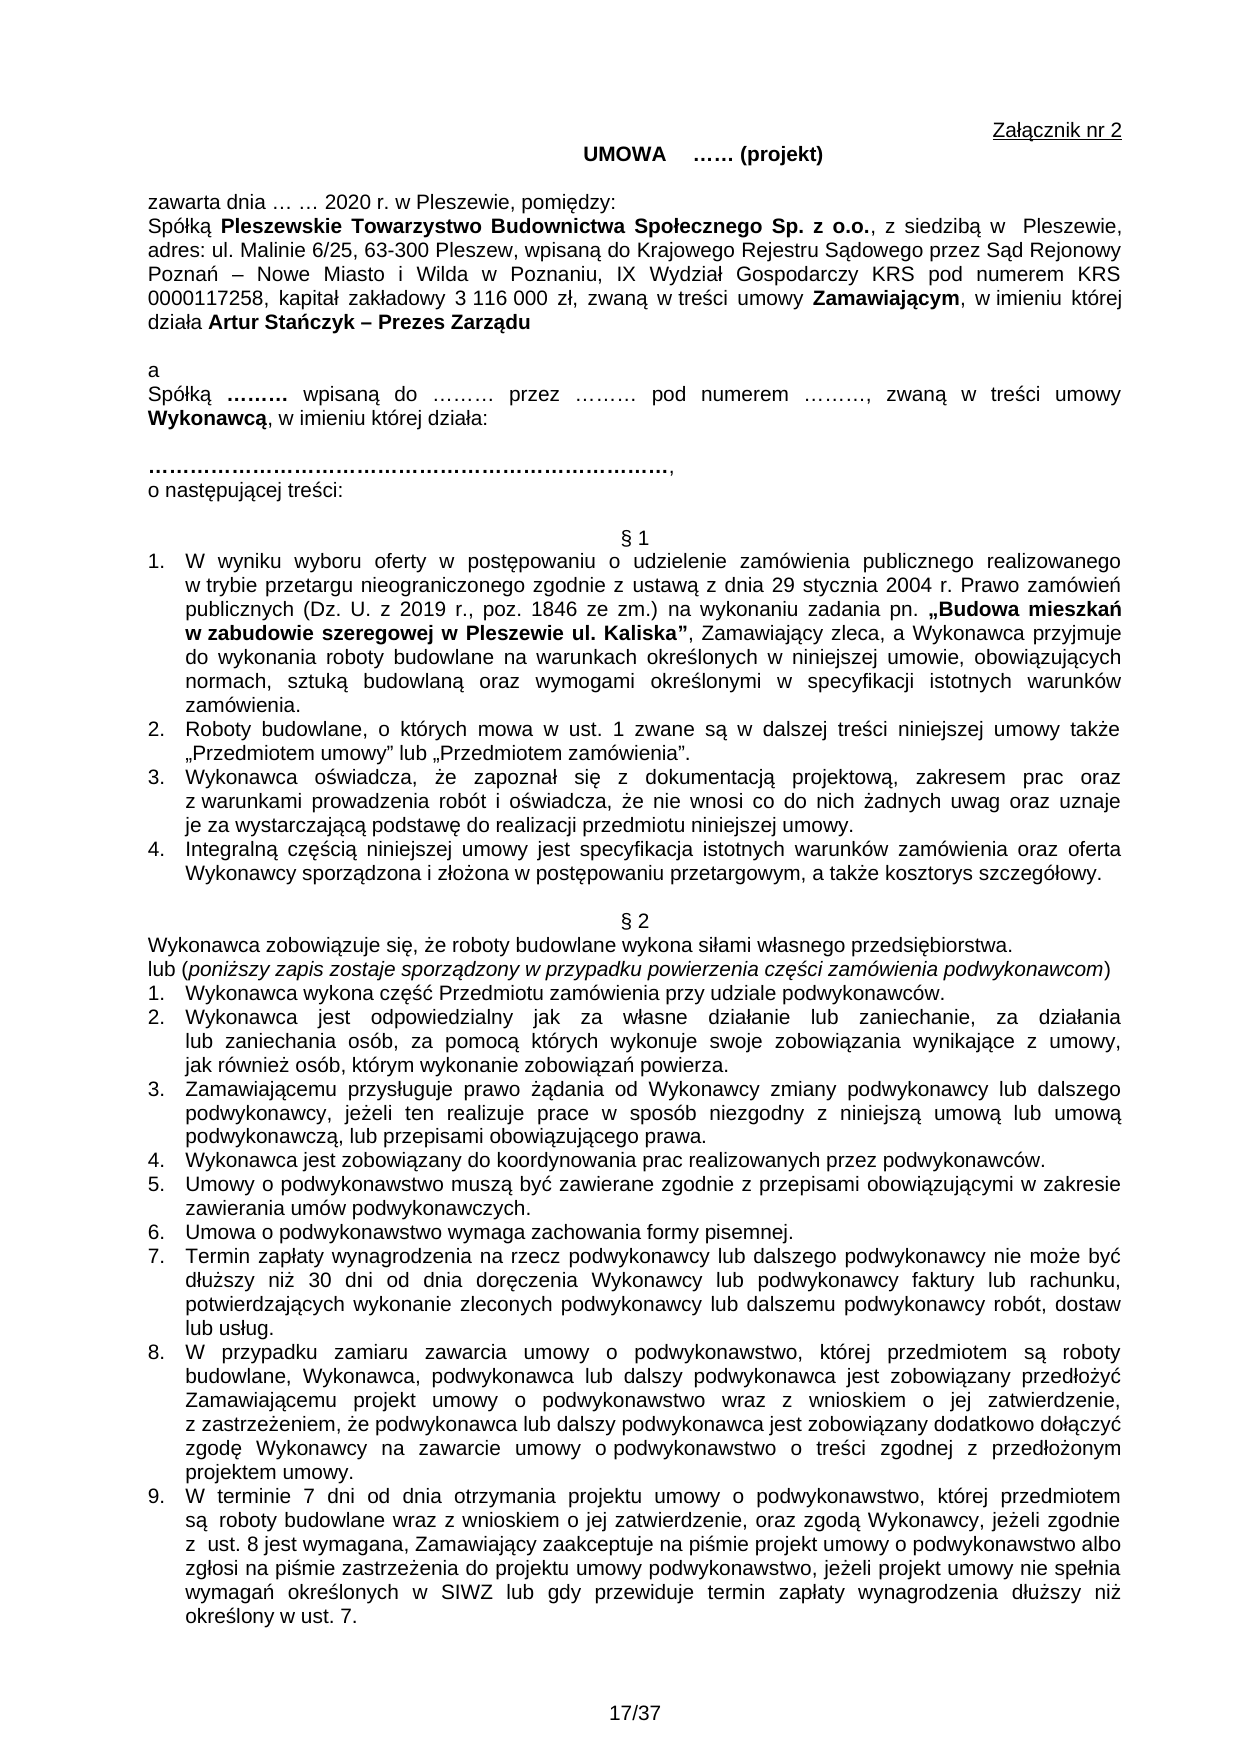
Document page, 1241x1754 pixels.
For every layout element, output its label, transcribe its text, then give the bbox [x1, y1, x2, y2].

text Spółką ……… wpisaną do ……… przez ……… pod numerem ………, zwaną w treści umowy Wykonawcą, w imieniu której działa: [148, 382, 1122, 429]
list Wykonawca wykona część Przedmiotu zamówienia przy udziale podwykonawców. [148, 981, 1122, 1004]
text zawarta dnia … … 2020 r. w Pleszewie, pomiędzy: [148, 190, 1122, 214]
list Umowa o podwykonawstwo wymaga zachowania formy pisemnej. [148, 1220, 1122, 1244]
text § 2 [148, 909, 1122, 933]
text a [148, 358, 1122, 382]
text Wykonawca zobowiązuje się, że roboty budowlane wykona siłami własnego przedsiębiorstwa. [148, 933, 1122, 957]
list Wykonawca jest zobowiązany do koordynowania prac realizowanych przez podwykonawców. [148, 1148, 1122, 1172]
list Wykonawca oświadcza, że zapoznał się z dokumentacją projektową, zakresem prac oraz z warunkami prowadzenia robót i oświadcza, że nie wnosi co do nich żadnych uwag oraz uznaje je za wystarczającą podstawę do realizacji przedmiotu niniejszej umowy. [148, 765, 1122, 837]
list W terminie 7 dni od dnia otrzymania projektu umowy o podwykonawstwo, której przedmiotem są roboty budowlane wraz z wnioskiem o jej zatwierdzenie, oraz zgodą Wykonawcy, jeżeli zgodnie z ust. 8 jest wymagana, Zamawiający zaakceptuje na piśmie projekt umowy o podwykonawstwo albo zgłosi na piśmie zastrzeżenia do projektu umowy podwykonawstwo, jeżeli projekt umowy nie spełnia wymagań określonych w SIWZ lub gdy przewiduje termin zapłaty wynagrodzenia dłuższy niż określony w ust. 7. [148, 1484, 1122, 1627]
text Spółką Pleszewskie Towarzystwo Budownictwa Społecznego Sp. z o.o., z siedzibą w Pleszewie, adres: ul. Malinie 6/25, 63-300 Pleszew, wpisaną do Krajowego Rejestru Sądowego przez Sąd Rejonowy Poznań – Nowe Miasto i Wilda w Poznaniu, IX Wydział Gospodarczy KRS pod numerem KRS 0000117258, kapitał zakładowy 3 116 000 zł, zwaną w treści umowy Zamawiającym, w imieniu której działa Artur Stańczyk – Prezes Zarządu [148, 214, 1122, 334]
list Zamawiającemu przysługuje prawo żądania od Wykonawcy zmiany podwykonawcy lub dalszego podwykonawcy, jeżeli ten realizuje prace w sposób niezgodny z niniejszą umową lub umową podwykonawczą, lub przepisami obowiązującego prawa. [148, 1076, 1122, 1148]
list W przypadku zamiaru zawarcia umowy o podwykonawstwo, której przedmiotem są roboty budowlane, Wykonawca, podwykonawca lub dalszy podwykonawca jest zobowiązany przedłożyć Zamawiającemu projekt umowy o podwykonawstwo wraz z wnioskiem o jej zatwierdzenie, z zastrzeżeniem, że podwykonawca lub dalszy podwykonawca jest zobowiązany dodatkowo dołączyć zgodę Wykonawcy na zawarcie umowy o podwykonawstwo o treści zgodnej z przedłożonym projektem umowy. [148, 1340, 1122, 1484]
list Integralną częścią niniejszej umowy jest specyfikacja istotnych warunków zamówienia oraz oferta Wykonawcy sporządzona i złożona w postępowaniu przetargowym, a także kosztorys szczegółowy. [148, 837, 1122, 885]
text § 1 [148, 525, 1122, 549]
list Termin zapłaty wynagrodzenia na rzecz podwykonawcy lub dalszego podwykonawcy nie może być dłuższy niż 30 dni od dnia doręczenia Wykonawcy lub podwykonawcy faktury lub rachunku, potwierdzających wykonanie zleconych podwykonawcy lub dalszemu podwykonawcy robót, dostaw lub usług. [148, 1244, 1122, 1340]
list Wykonawca jest odpowiedzialny jak za własne działanie lub zaniechanie, za działania lub zaniechania osób, za pomocą których wykonuje swoje zobowiązania wynikające z umowy, jak również osób, którym wykonanie zobowiązań powierza. [148, 1004, 1122, 1076]
list Umowy o podwykonawstwo muszą być zawierane zgodnie z przepisami obowiązującymi w zakresie zawierania umów podwykonawczych. [148, 1172, 1122, 1220]
text o następującej treści: [148, 477, 1122, 501]
text lub (poniższy zapis zostaje sporządzony w przypadku powierzenia części zamówienia podwykonawcom) [148, 957, 1122, 981]
text …………………………………………………………………, [148, 453, 1122, 477]
text Załącznik nr 2 [148, 118, 1122, 142]
list W wyniku wyboru oferty w postępowaniu o udzielenie zamówienia publicznego realizowanego w trybie przetargu nieograniczonego zgodnie z ustawą z dnia 29 stycznia 2004 r. Prawo zamówień publicznych (Dz. U. z 2019 r., poz. 1846 ze zm.) na wykonaniu zadania pn. „Budowa mieszkań w zabudowie szeregowej w Pleszewie ul. Kaliska”, Zamawiający zleca, a Wykonawca przyjmuje do wykonania roboty budowlane na warunkach określonych w niniejszej umowie, obowiązujących normach, sztuką budowlaną oraz wymogami określonymi w specyfikacji istotnych warunków zamówienia. [148, 549, 1122, 717]
text UMOWA …… (projekt) [148, 142, 1122, 166]
list Roboty budowlane, o których mowa w ust. 1 zwane są w dalszej treści niniejszej umowy także „Przedmiotem umowy” lub „Przedmiotem zamówienia”. [148, 717, 1122, 765]
